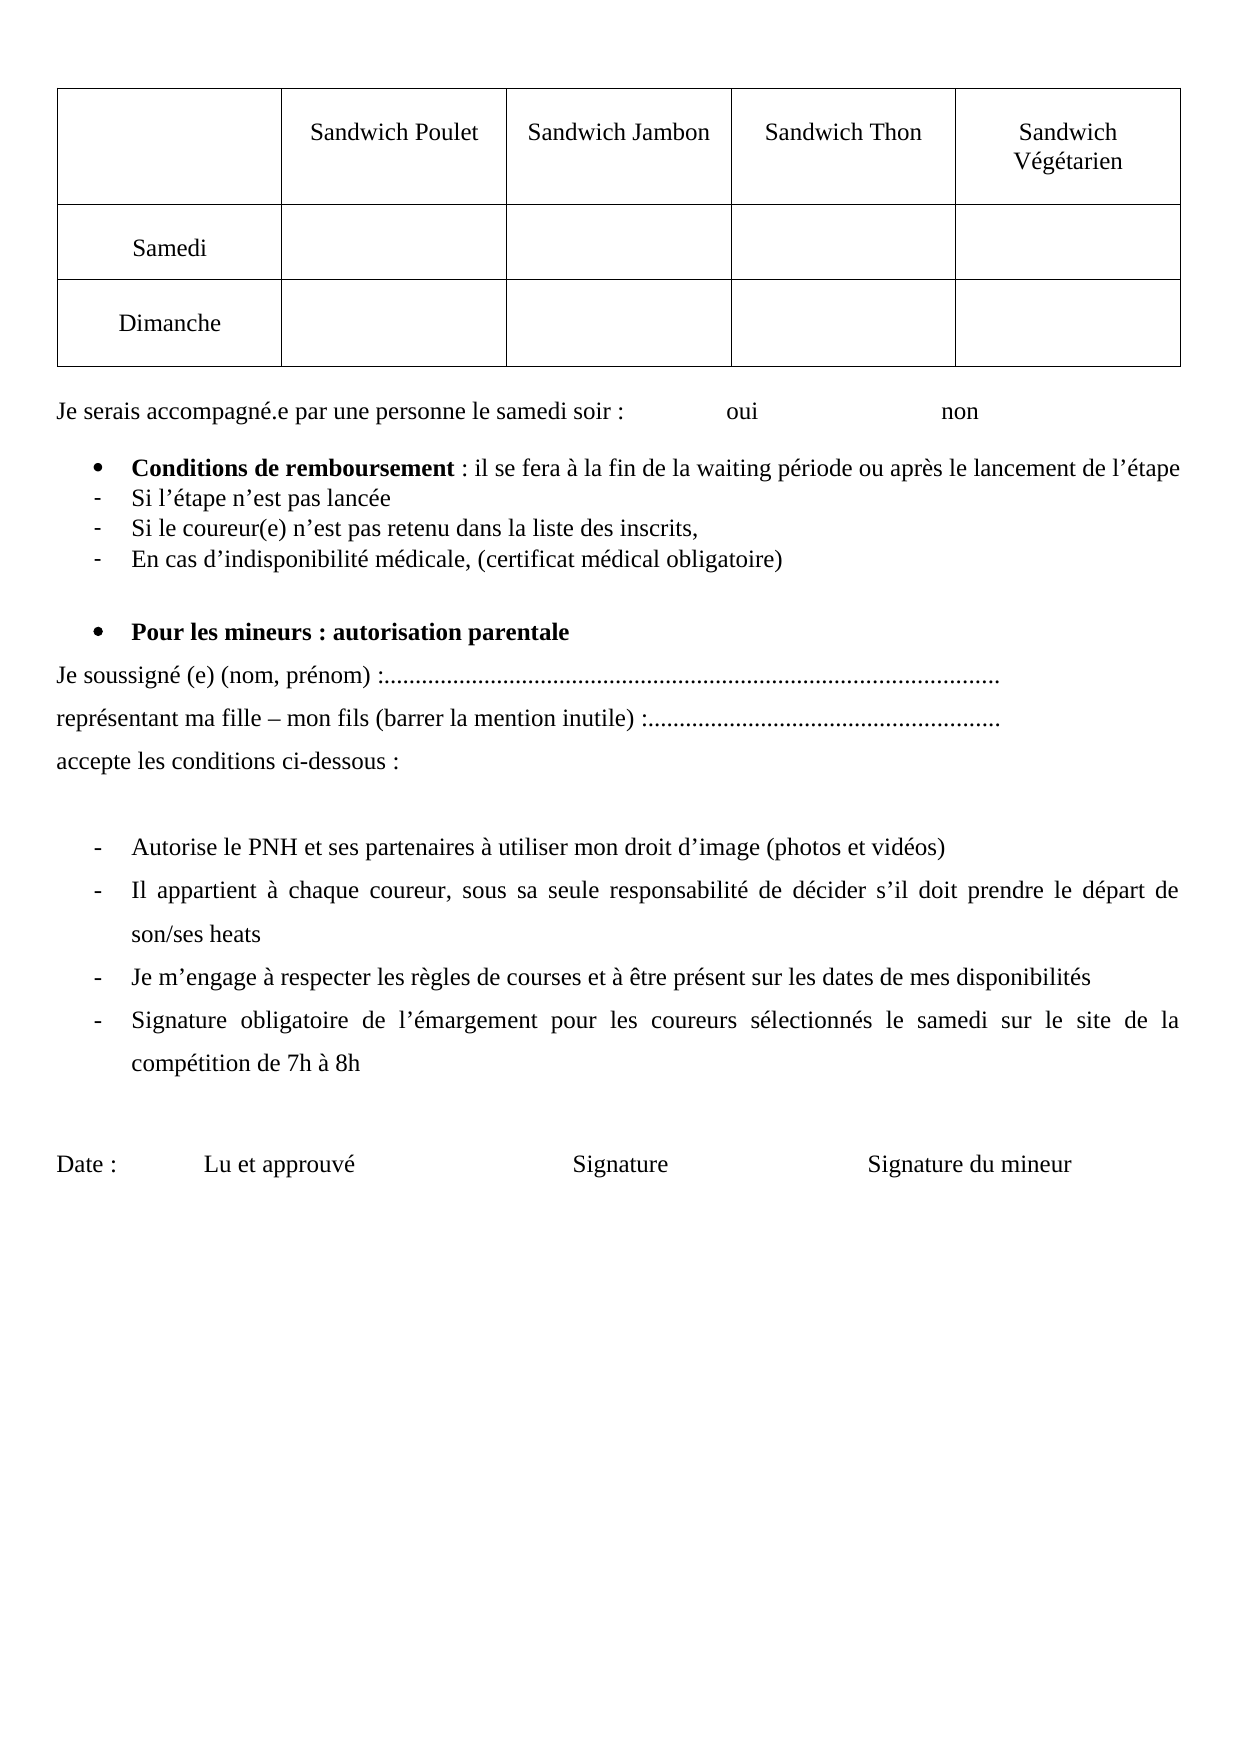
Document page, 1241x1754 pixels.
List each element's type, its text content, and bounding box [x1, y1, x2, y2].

table_cell [282, 280, 506, 366]
text Date : Lu et approuvé Signature Signature du mineur [56, 1149, 1181, 1177]
table_cell Samedi [58, 205, 281, 279]
table_cell [956, 205, 1180, 279]
table_cell [732, 280, 955, 366]
list Conditions de remboursement : il se fera à la fin de la waiting période ou après le lancement de l’étape [94, 453, 1181, 482]
text Je soussigné (e) (nom, prénom) : [56, 660, 1181, 689]
text accepte les conditions ci-dessous : [56, 746, 1181, 775]
list Je m’engage à respecter les règles de courses et à être présent sur les dates de mes disponibilités [94, 962, 1181, 991]
table_header Sandwich Végétarien [956, 89, 1180, 203]
text Je serais accompagné.e par une personne le samedi soir : oui non [56, 396, 1181, 424]
table_cell [282, 205, 506, 279]
table_cell [507, 205, 731, 279]
table_cell Dimanche [58, 280, 281, 366]
table_header [58, 89, 281, 203]
list Il appartient à chaque coureur, sous sa seule responsabilité de décider s’il doit prendre le départ de son/ses heats [94, 876, 1181, 947]
list Si le coureur(e) n’est pas retenu dans la liste des inscrits, [94, 513, 1181, 543]
table_header Sandwich Jambon [507, 89, 731, 203]
table_cell [507, 280, 731, 366]
list Pour les mineurs : autorisation parentale [94, 617, 1181, 646]
text représentant ma fille – mon fils (barrer la mention inutile) : [56, 703, 1181, 732]
list Signature obligatoire de l’émargement pour les coureurs sélectionnés le samedi sur le site de la compétition de 7h à 8h [94, 1005, 1181, 1077]
list Autorise le PNH et ses partenaires à utiliser mon droit d’image (photos et vidéos) [94, 832, 1181, 861]
table_cell [732, 205, 955, 279]
table_header Sandwich Thon [732, 89, 955, 203]
table_header Sandwich Poulet [282, 89, 506, 203]
list Si l’étape n’est pas lancée [94, 482, 1181, 513]
table_cell [956, 280, 1180, 366]
list En cas d’indisponibilité médicale, (certificat médical obligatoire) [94, 543, 1181, 574]
